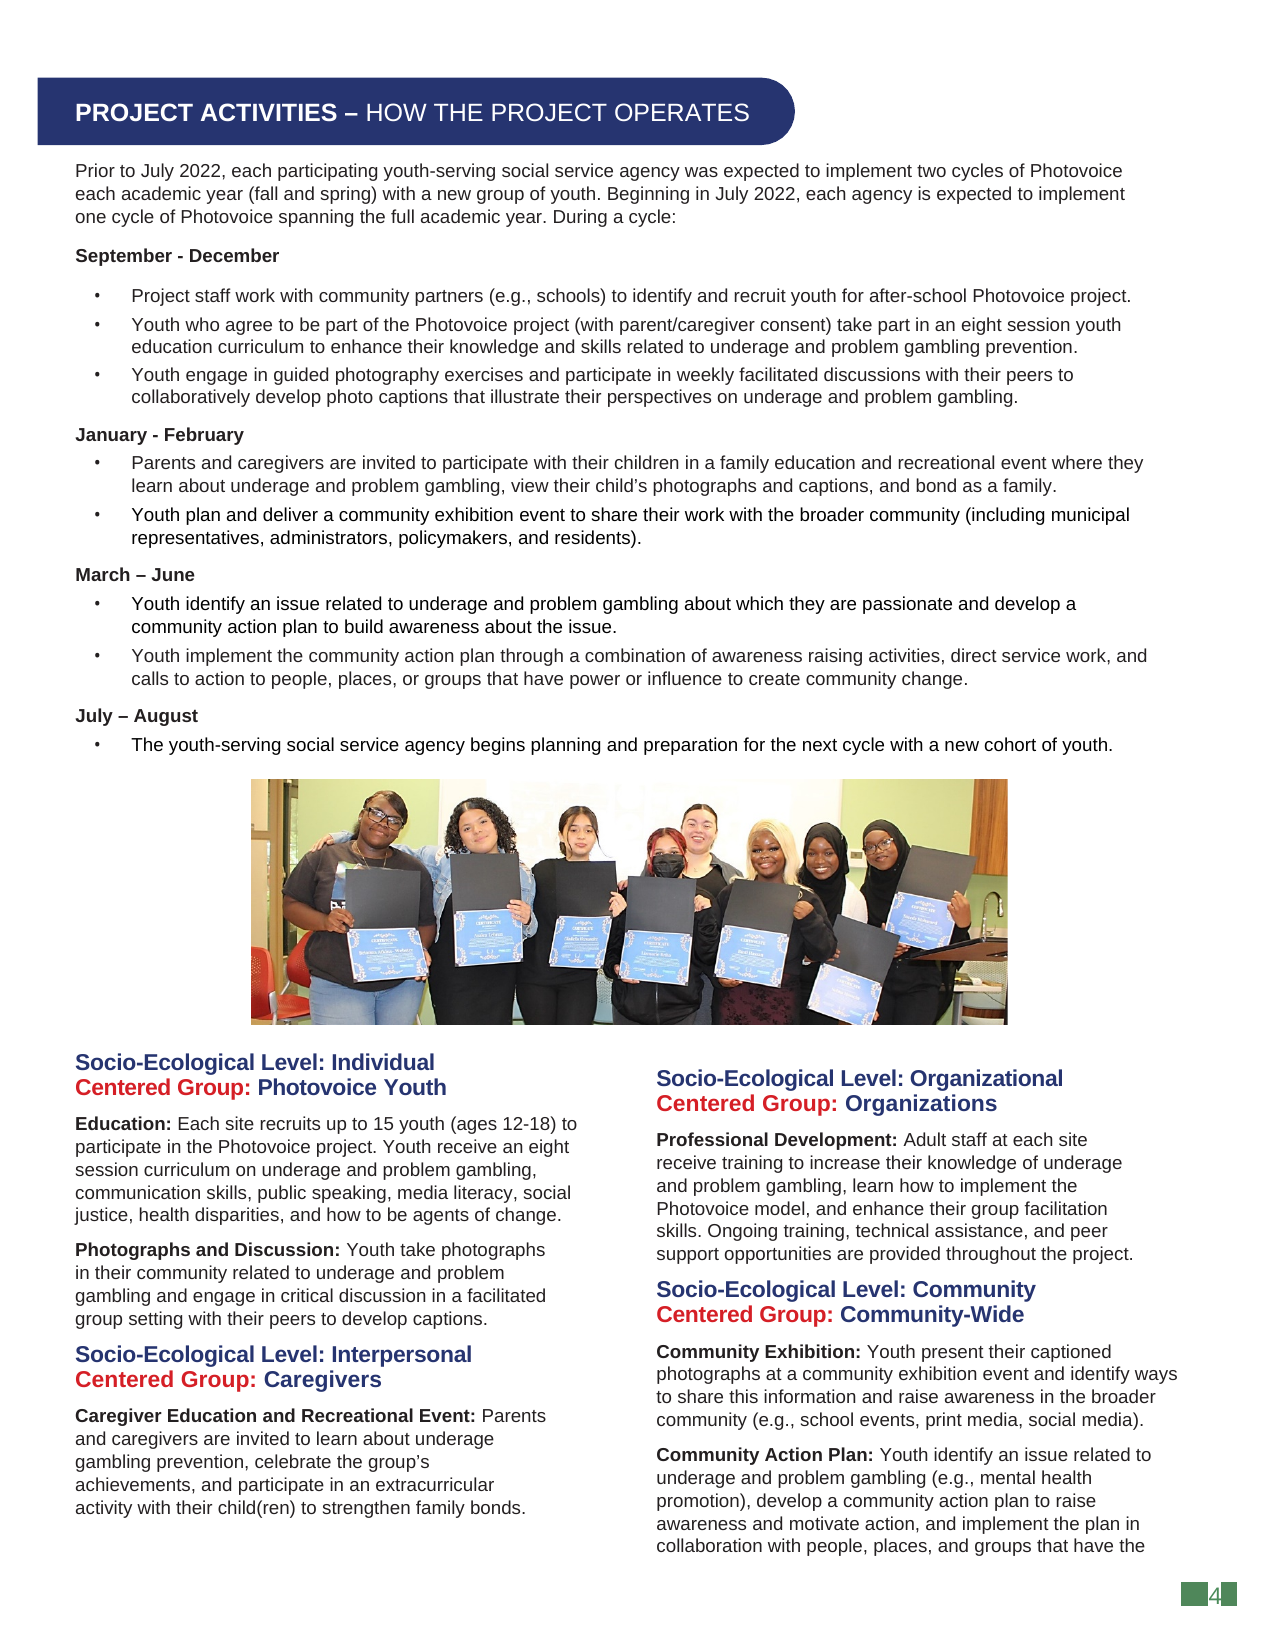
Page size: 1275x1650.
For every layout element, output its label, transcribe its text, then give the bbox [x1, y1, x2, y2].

text Community Exhibition: Youth present their captioned photographs at a community exhibition event and identify ways to share this information and raise awareness in the broader community (e.g., school events, print media, social media). [656, 1340, 1184, 1430]
list Youth identify an issue related to underage and problem gambling about which they are passionate and develop a community action plan to build awareness about the issue. [94, 590, 1171, 637]
text September - December [75, 244, 1144, 266]
list Youth who agree to be part of the Photovoice project (with parent/caregiver consent) take part in an eight session youth education curriculum to enhance their knowledge and skills related to underage and problem gambling prevention. [94, 313, 1171, 357]
subtitle Socio-Ecological Level: Interpersonal Centered Group: Caregivers [75, 1342, 509, 1392]
picture [251, 779, 1008, 1025]
text Caregiver Education and Recreational Event: Parents and caregivers are invited to learn about underage gambling prevention, celebrate the group’s achievements, and participate in an extracurricular activity with their child(ren) to strengthen family bonds. [75, 1405, 553, 1518]
subtitle Socio-Ecological Level: Organizational Centered Group: Organizations [656, 1066, 1109, 1116]
list Youth engage in guided photography exercises and participate in weekly facilitated discussions with their peers to collaboratively develop photo captions that illustrate their perspectives on underage and problem gambling. [94, 363, 1171, 407]
text Prior to July 2022, each participating youth-serving social service agency was expected to implement two cycles of Photovoice each academic year (fall and spring) with a new group of youth. Beginning in July 2022, each agency is expected to implement one cycle of Photovoice spanning the full academic year. During a cycle: [75, 160, 1145, 227]
text January - February [75, 423, 1144, 445]
text Professional Development: Adult staff at each site receive training to increase their knowledge of underage and problem gambling, learn how to implement the Photovoice model, and enhance their group facilitation skills. Ongoing training, technical assistance, and peer support opportunities are provided throughout the project. [656, 1129, 1153, 1265]
text Photographs and Discussion: Youth take photographs in their community related to underage and problem gambling and engage in critical discussion in a facilitated group setting with their peers to develop captions. [75, 1239, 560, 1329]
text March – June [75, 564, 1144, 586]
list Parents and caregivers are invited to participate with their children in a family education and recreational event where they learn about underage and problem gambling, view their child’s photographs and captions, and bond as a family. [94, 449, 1171, 497]
list Project staff work with community partners (e.g., schools) to identify and recruit youth for after-school Photovoice project. [94, 282, 1171, 308]
subtitle Socio-Ecological Level: Community Centered Group: Community-Wide [656, 1277, 1109, 1328]
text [656, 1444, 1153, 1557]
list Youth implement the community action plan through a combination of awareness raising activities, direct service work, and calls to action to people, places, or groups that have power or influence to create community change. [94, 642, 1171, 689]
text Education: Each site recruits up to 15 youth (ages 12-18) to participate in the Photovoice project. Youth receive an eight session curriculum on underage and problem gambling, communication skills, public speaking, media literacy, social justice, health disparities, and how to be agents of change. [75, 1113, 596, 1226]
list The youth-serving social service agency begins planning and preparation for the next cycle with a new cohort of youth. [94, 731, 1171, 757]
text July – August [75, 705, 1144, 727]
subtitle Socio-Ecological Level: Individual Centered Group: Photovoice Youth [75, 1050, 509, 1100]
list Youth plan and deliver a community exhibition event to share their work with the broader community (including municipal representatives, administrators, policymakers, and residents). [94, 501, 1171, 548]
